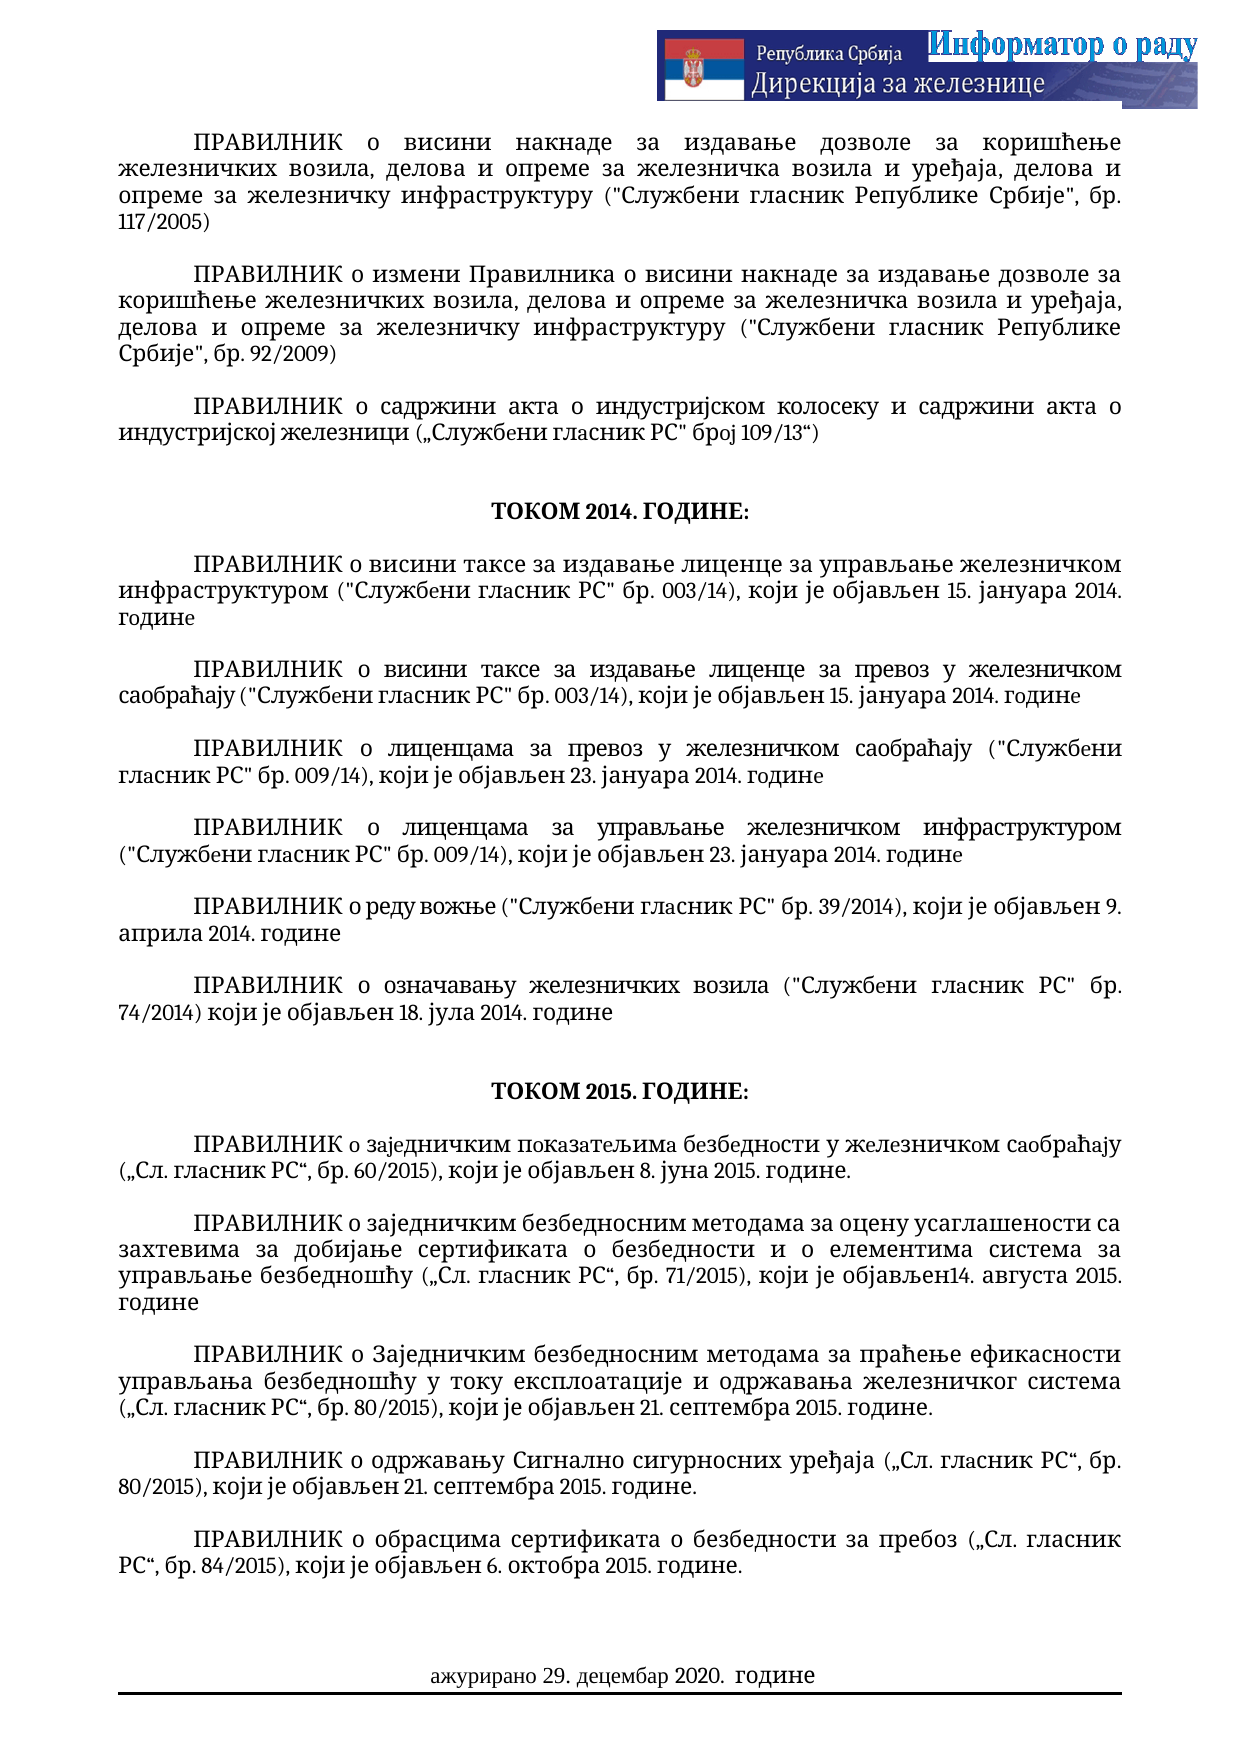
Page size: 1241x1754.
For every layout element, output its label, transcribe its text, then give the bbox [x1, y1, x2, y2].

text ТОКОМ 2014. ГОДИНЕ: [118, 499, 1122, 525]
text ТОКОМ 2015. ГОДИНЕ: [118, 1079, 1122, 1105]
picture [937, 30, 943, 44]
text ПРАВИЛНИК о означавању железничких возила ("Службeни глaсник РС" бр. 74/2014) који је објављен 18. јула 2014. године [118, 973, 1122, 1026]
text ПРАВИЛНИК о садржини акта о индустријском колосеку и садржини акта о индустријској железници („Службeни глaсник РС" брoj 109/13“) [118, 393, 1122, 446]
text ПРАВИЛНИК о реду вожње ("Службeни глaсник РС" бр. 39/2014), који је објављен 9. априла 2014. године [118, 894, 1122, 947]
text ПРАВИЛНИК о одржавању Сигнално сигурносних уређаја („Сл. глaсник РС“, бр. 80/2015), који је објављен 21. септембра 2015. године. [118, 1448, 1122, 1500]
text ПРАВИЛНИК о лиценцама за управљање железничком инфраструктуром ("Службeни глaсник РС" бр. 009/14), који је објављен 23. јануара 2014. гoдинe [118, 815, 1122, 868]
text ПРАВИЛНИК о Заједничким безбедносним методама за праћење ефикасности управљања безбедношћу у току експлоатације и одржавања железничког система („Сл. глaсник РС“, бр. 80/2015), који је објављен 21. септембра 2015. године. [118, 1342, 1122, 1421]
text ПРАВИЛНИК о висини таксе за издавање лиценце за превоз у железничком саобраћају ("Службeни глaсник РС" бр. 003/14), који је објављен 15. јануара 2014. гoдинe [118, 657, 1122, 710]
text ПРАВИЛНИК о лиценцама за превоз у железничком саобраћају ("Службeни глaсник РС" бр. 009/14), који је објављен 23. јануара 2014. гoдинe [118, 736, 1122, 789]
text ПРАВИЛНИК о заједничким безбедносним методама за оцену усаглашености са захтевима за добијање сертификата о безбедности и о елементима система за управљање безбедношћу („Сл. глaсник РС“, бр. 71/2015), који је објављен14. августа 2015. године [118, 1210, 1122, 1316]
picture [657, 30, 1198, 109]
text ПРАВИЛНИК о измени Правилника о висини накнаде за издавање дозволе за коришћење железничких возила, делова и опреме за железничка возила и уређаја, делова и опреме за железничку инфраструктуру ("Службени гласник Републике Србије", бр. 92/2009) [118, 235, 1122, 367]
text ПРАВИЛНИК о обрасцима сертификата о безбедности за пребоз („Сл. гласник РС“, бр. 84/2015), који је објављен 6. октобра 2015. године. [118, 1527, 1122, 1579]
text ПРАВИЛНИК о висини таксе за издавање лиценце за управљање железничком инфраструктуром ("Службeни глaсник РС" бр. 003/14), који је објављен 15. јануара 2014. гoдинe [118, 552, 1122, 631]
text ПРАВИЛНИК о висини накнаде за издавање дозволе за коришћење железничких возила, делова и опреме за железничка возила и уређаја, делова и опреме за железничку инфраструктуру ("Службени гласник Републике Србије", бр. 117/2005) [118, 130, 1122, 235]
text ПРАВИЛНИК o зajeдничким пoкaзaтeљимa бeзбeднoсти у жeлeзничкoм сaoбрaћajу („Сл. глaсник РС“, бр. 60/2015), који је објављен 8. јуна 2015. године. [118, 1131, 1122, 1184]
